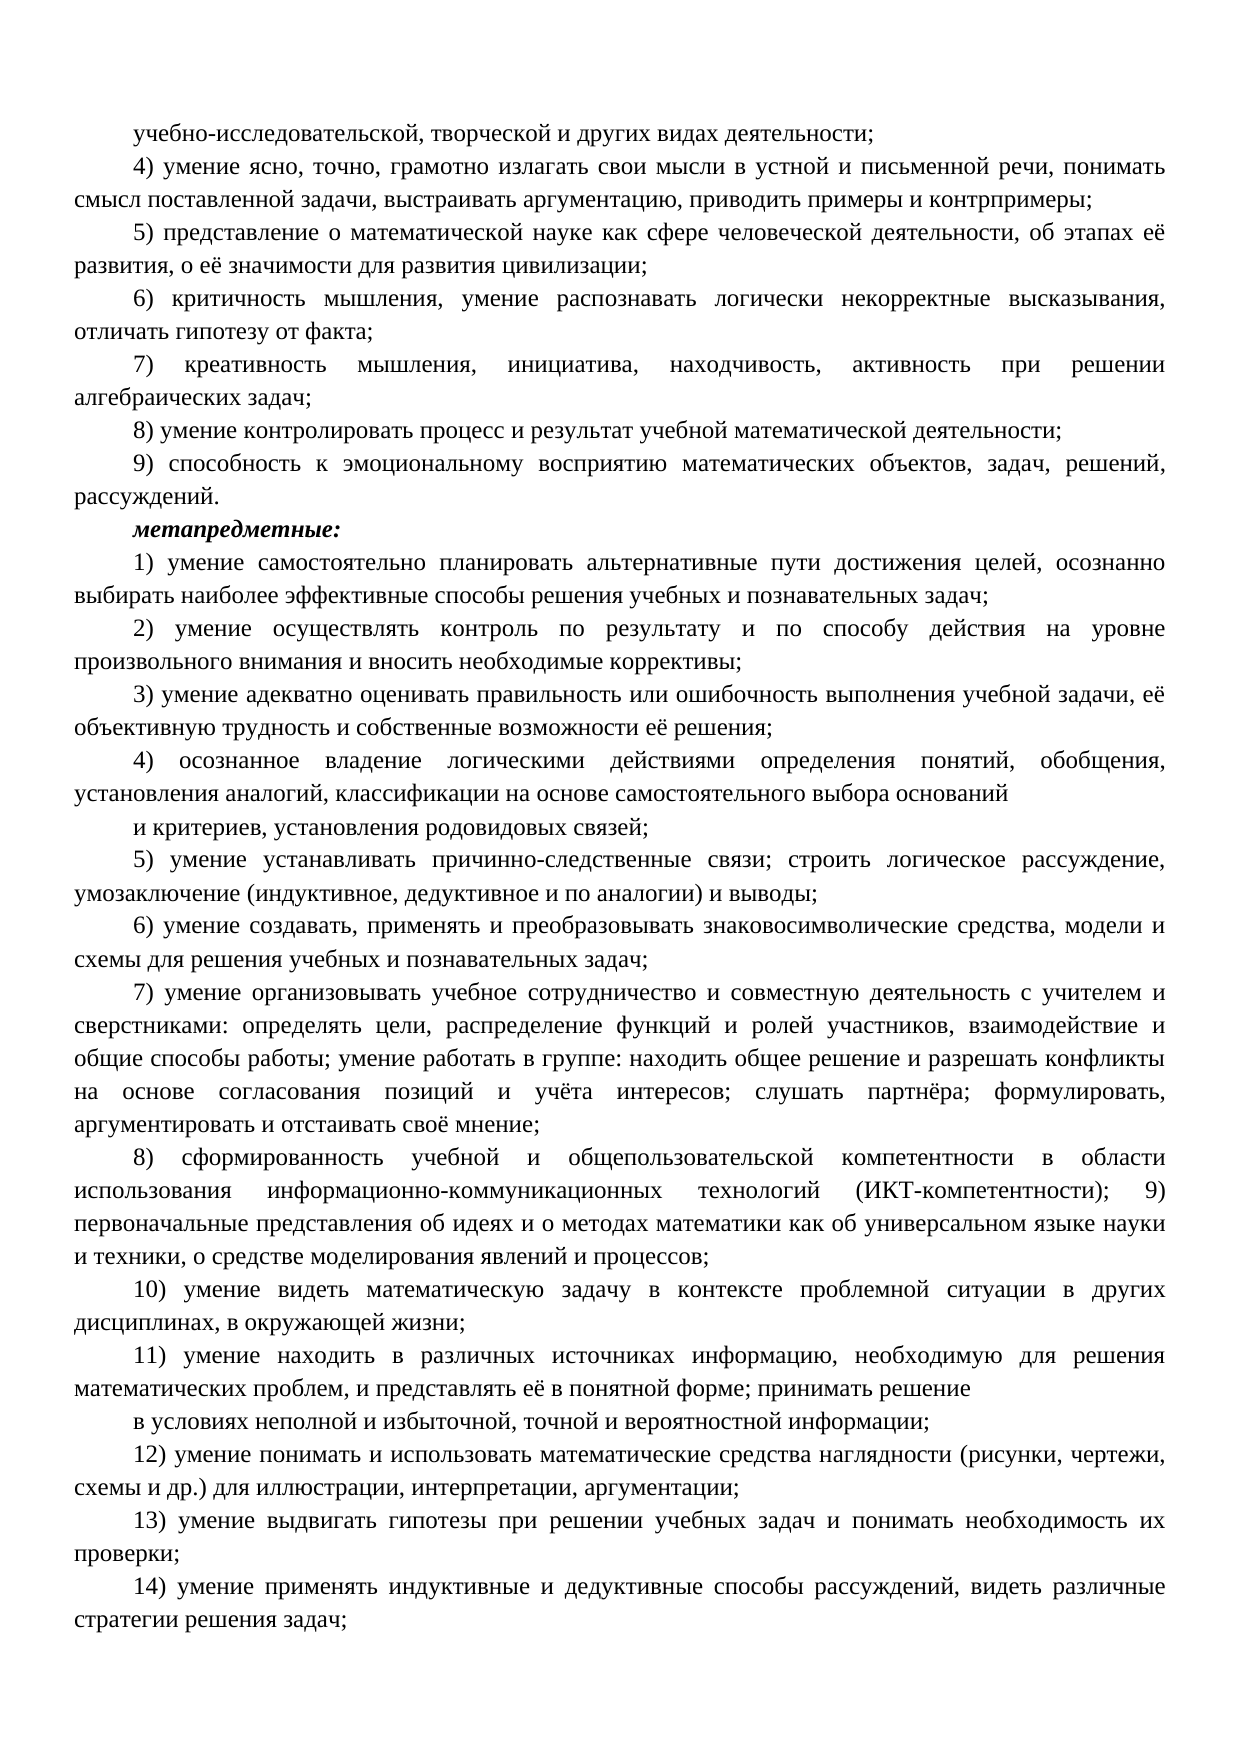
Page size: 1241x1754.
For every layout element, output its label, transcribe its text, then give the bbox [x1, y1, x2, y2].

text 5) умение устанавливать причинно-следственные связи; строить логическое рассуждение, умозаключение (индуктивное, дедуктивное и по аналогии) и выводы; [74, 844, 1167, 906]
text 9) способность к эмоциональному восприятию математических объектов, задач, решений, рассуждений. [74, 448, 1167, 510]
text 1) умение самостоятельно планировать альтернативные пути достижения целей, осознанно выбирать наиболее эффективные способы решения учебных и познавательных задач; [74, 547, 1167, 609]
text 11) умение находить в различных источниках информацию, необходимую для решения математических проблем, и представлять её в понятной форме; принимать решение [74, 1340, 1167, 1402]
text 6) критичность мышления, умение распознавать логически некорректные высказывания, отличать гипотезу от факта; [74, 283, 1167, 345]
text 8) умение контролировать процесс и результат учебной математической деятельности; [74, 415, 1167, 444]
text 8) сформированность учебной и общепользовательской компетентности в области использования информационно-коммуникационных технологий (ИКТ-компетентности); 9) первоначальные представления об идеях и о методах математики как об универсальном языке науки и техники, о средстве моделирования явлений и процессов; [74, 1142, 1167, 1269]
text 5) представление о математической науке как сфере человеческой деятельности, об этапах её развития, о её значимости для развития цивилизации; [74, 217, 1167, 279]
text 6) умение создавать, применять и преобразовывать знаковосимволические средства, модели и схемы для решения учебных и познавательных задач; [74, 911, 1167, 972]
text 12) умение понимать и использовать математические средства наглядности (рисунки, чертежи, схемы и др.) для иллюстрации, интерпретации, аргументации; [74, 1439, 1167, 1501]
text учебно-исследовательской, творческой и других видах деятельности; [74, 118, 1167, 147]
text 3) умение адекватно оценивать правильность или ошибочность выполнения учебной задачи, её объективную трудность и собственные возможности её решения; [74, 679, 1167, 741]
text метапредметные: [74, 514, 1167, 543]
text и критериев, установления родовидовых связей; [74, 812, 1167, 840]
text 7) креативность мышления, инициатива, находчивость, активность при решении алгебраических задач; [74, 349, 1167, 411]
text 4) осознанное владение логическими действиями определения понятий, обобщения, установления аналогий, классификации на основе самостоятельного выбора оснований [74, 746, 1167, 807]
text 4) умение ясно, точно, грамотно излагать свои мысли в устной и письменной речи, понимать смысл поставленной задачи, выстраивать аргументацию, приводить примеры и контрпримеры; [74, 151, 1167, 213]
text 13) умение выдвигать гипотезы при решении учебных задач и понимать необходимость их проверки; [74, 1505, 1167, 1567]
text 7) умение организовывать учебное сотрудничество и совместную деятельность с учителем и сверстниками: определять цели, распределение функций и ролей участников, взаимодействие и общие способы работы; умение работать в группе: находить общее решение и разрешать конфликты на основе согласования позиций и учёта интересов; слушать партнёра; формулировать, аргументировать и отстаивать своё мнение; [74, 977, 1167, 1137]
text 10) умение видеть математическую задачу в контексте проблемной ситуации в других дисциплинах, в окружающей жизни; [74, 1274, 1167, 1336]
text 2) умение осуществлять контроль по результату и по способу действия на уровне произвольного внимания и вносить необходимые коррективы; [74, 613, 1167, 675]
text 14) умение применять индуктивные и дедуктивные способы рассуждений, видеть различные стратегии решения задач; [74, 1571, 1167, 1633]
text в условиях неполной и избыточной, точной и вероятностной информации; [74, 1406, 1167, 1435]
